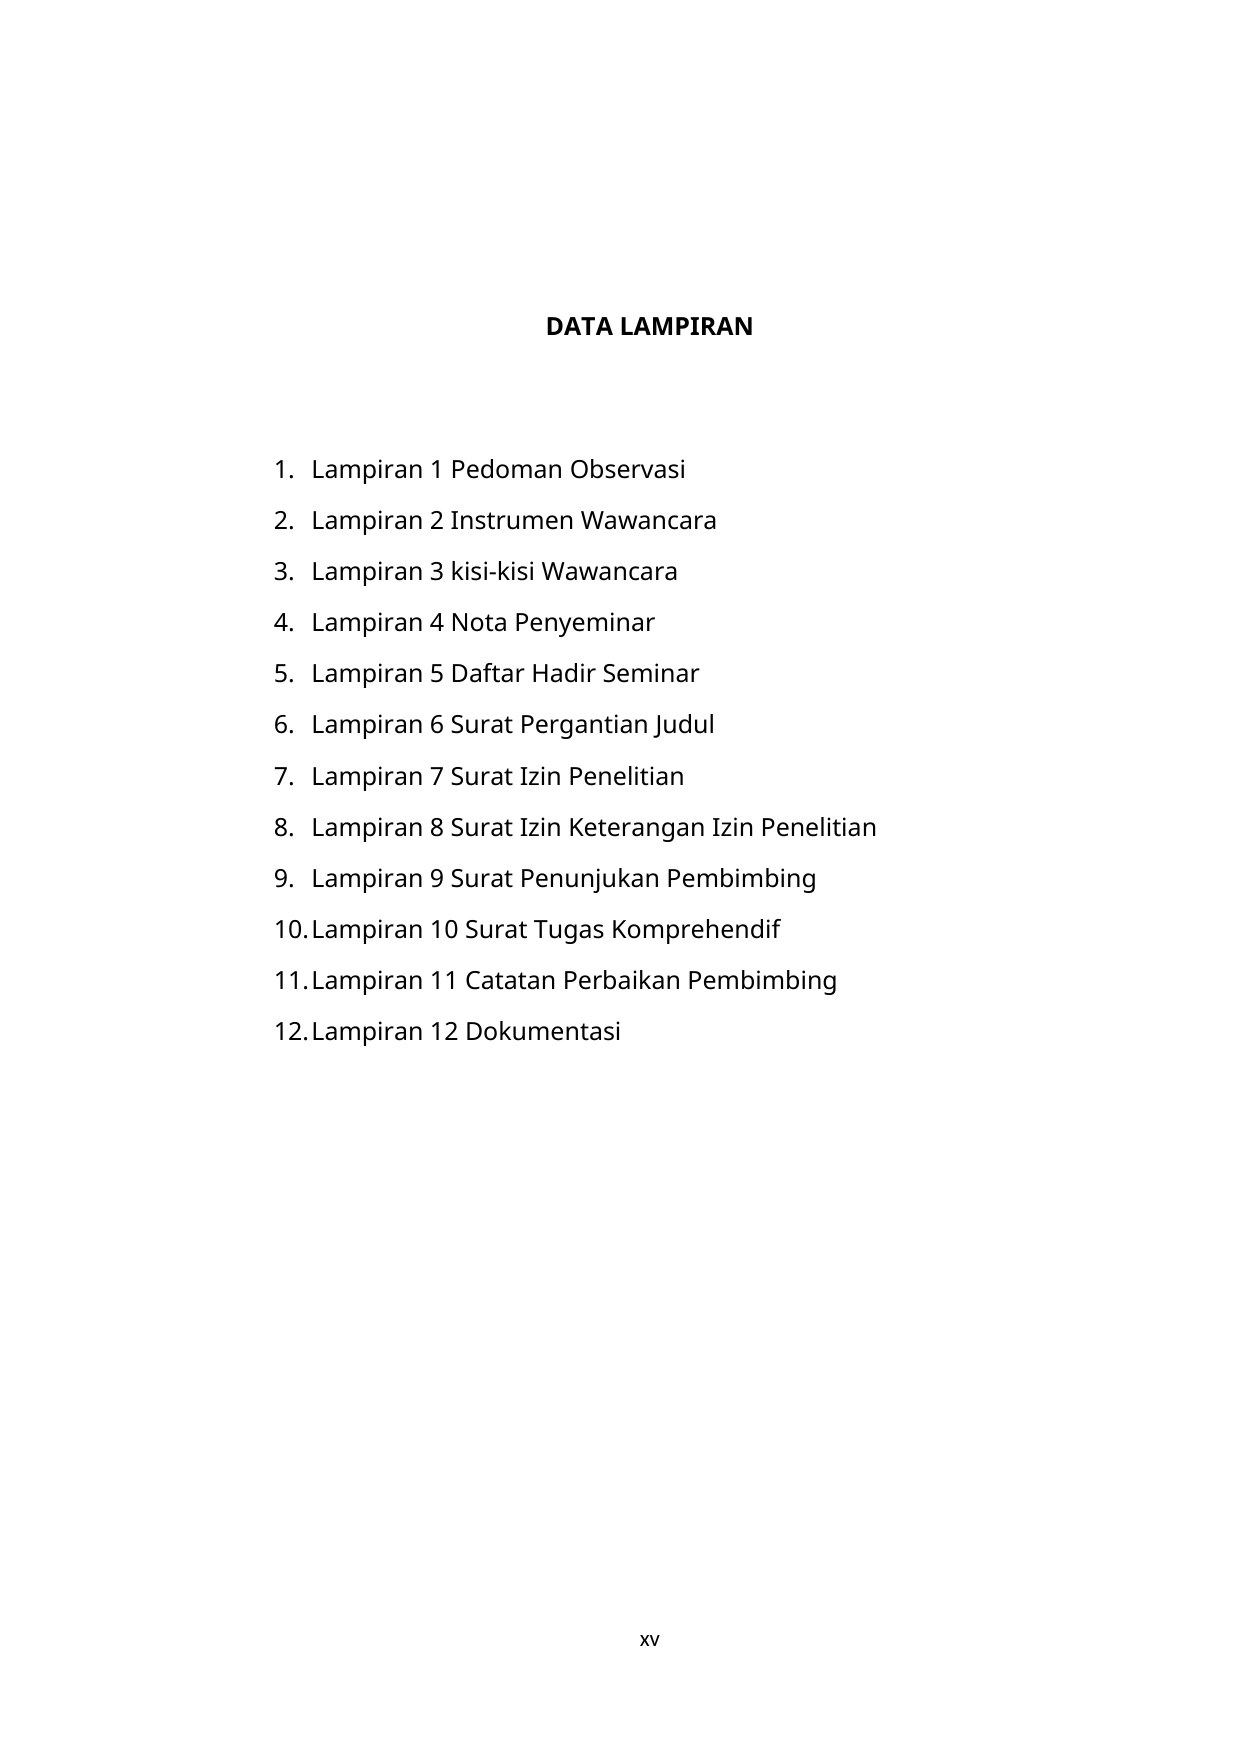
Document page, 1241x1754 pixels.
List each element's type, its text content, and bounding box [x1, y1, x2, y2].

list Lampiran 6 Surat Pergantian Judul [274, 707, 1063, 741]
list Lampiran 1 Pedoman Observasi [274, 452, 1063, 486]
text DATA LAMPIRAN [236, 308, 1063, 342]
list Lampiran 8 Surat Izin Keterangan Izin Penelitian [274, 809, 1063, 843]
list Lampiran 12 Dokumentasi [274, 1013, 1063, 1047]
list Lampiran 9 Surat Penunjukan Pembimbing [274, 860, 1063, 894]
list Lampiran 7 Surat Izin Penelitian [274, 758, 1063, 792]
list Lampiran 3 kisi-kisi Wawancara [274, 554, 1063, 588]
list Lampiran 2 Instrumen Wawancara [274, 503, 1063, 537]
list Lampiran 11 Catatan Perbaikan Pembimbing [274, 962, 1063, 996]
list Lampiran 4 Nota Penyeminar [274, 605, 1063, 639]
list Lampiran 5 Daftar Hadir Seminar [274, 656, 1063, 690]
list Lampiran 10 Surat Tugas Komprehendif [274, 911, 1063, 945]
